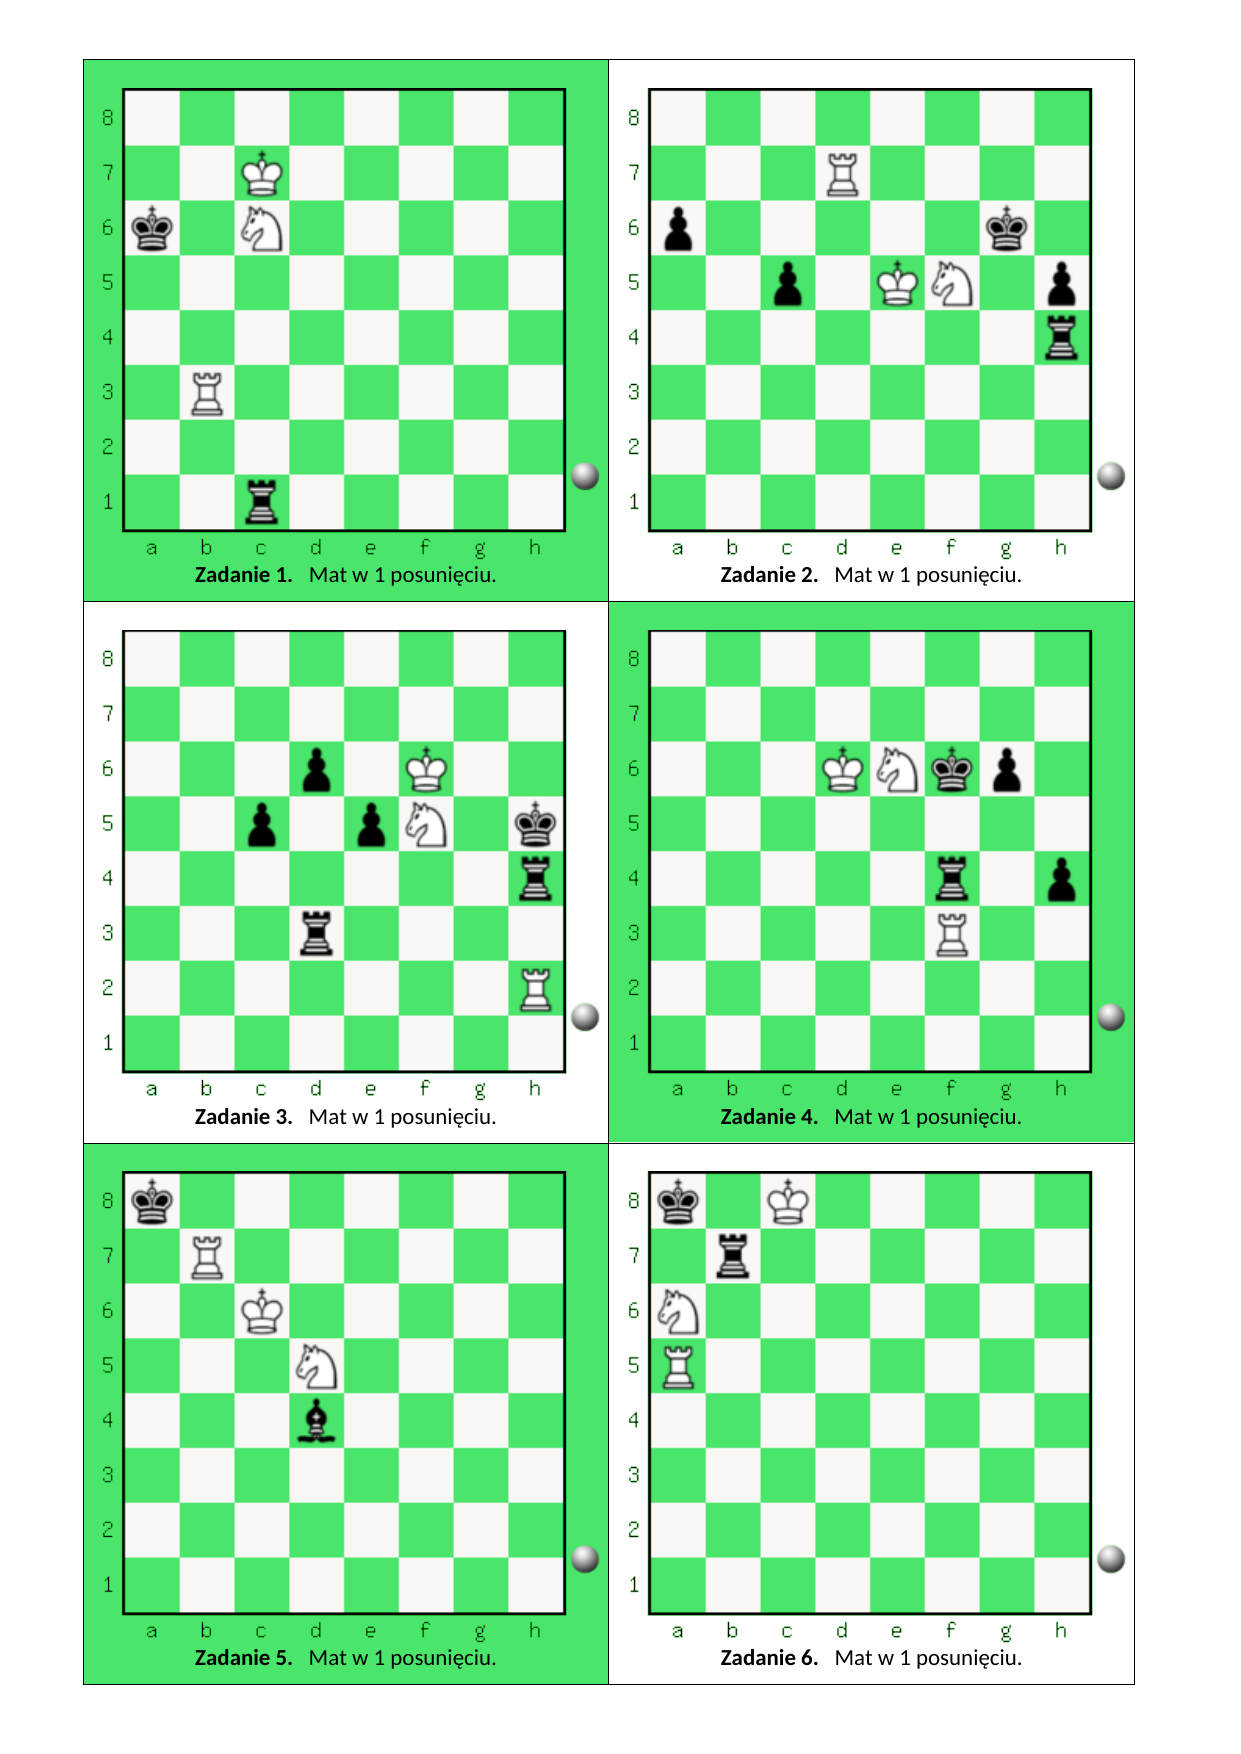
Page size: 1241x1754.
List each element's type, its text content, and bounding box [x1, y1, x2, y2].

table_cell Zadanie 5. Mat w 1 posunięciu. [84, 1144, 608, 1684]
table_cell Zadanie 6. Mat w 1 posunięciu. [609, 1144, 1134, 1684]
picture [94, 1171, 601, 1644]
table_cell Zadanie 4. Mat w 1 posunięciu. [609, 602, 1134, 1142]
picture [94, 630, 601, 1102]
picture [620, 88, 1127, 561]
table_header Zadanie 1. Mat w 1 posunięciu. [84, 60, 608, 601]
table_cell Zadanie 3. Mat w 1 posunięciu. [84, 602, 608, 1142]
picture [620, 630, 1127, 1102]
picture [94, 88, 601, 561]
table_header Zadanie 2. Mat w 1 posunięciu. [609, 60, 1134, 601]
picture [620, 1171, 1127, 1644]
